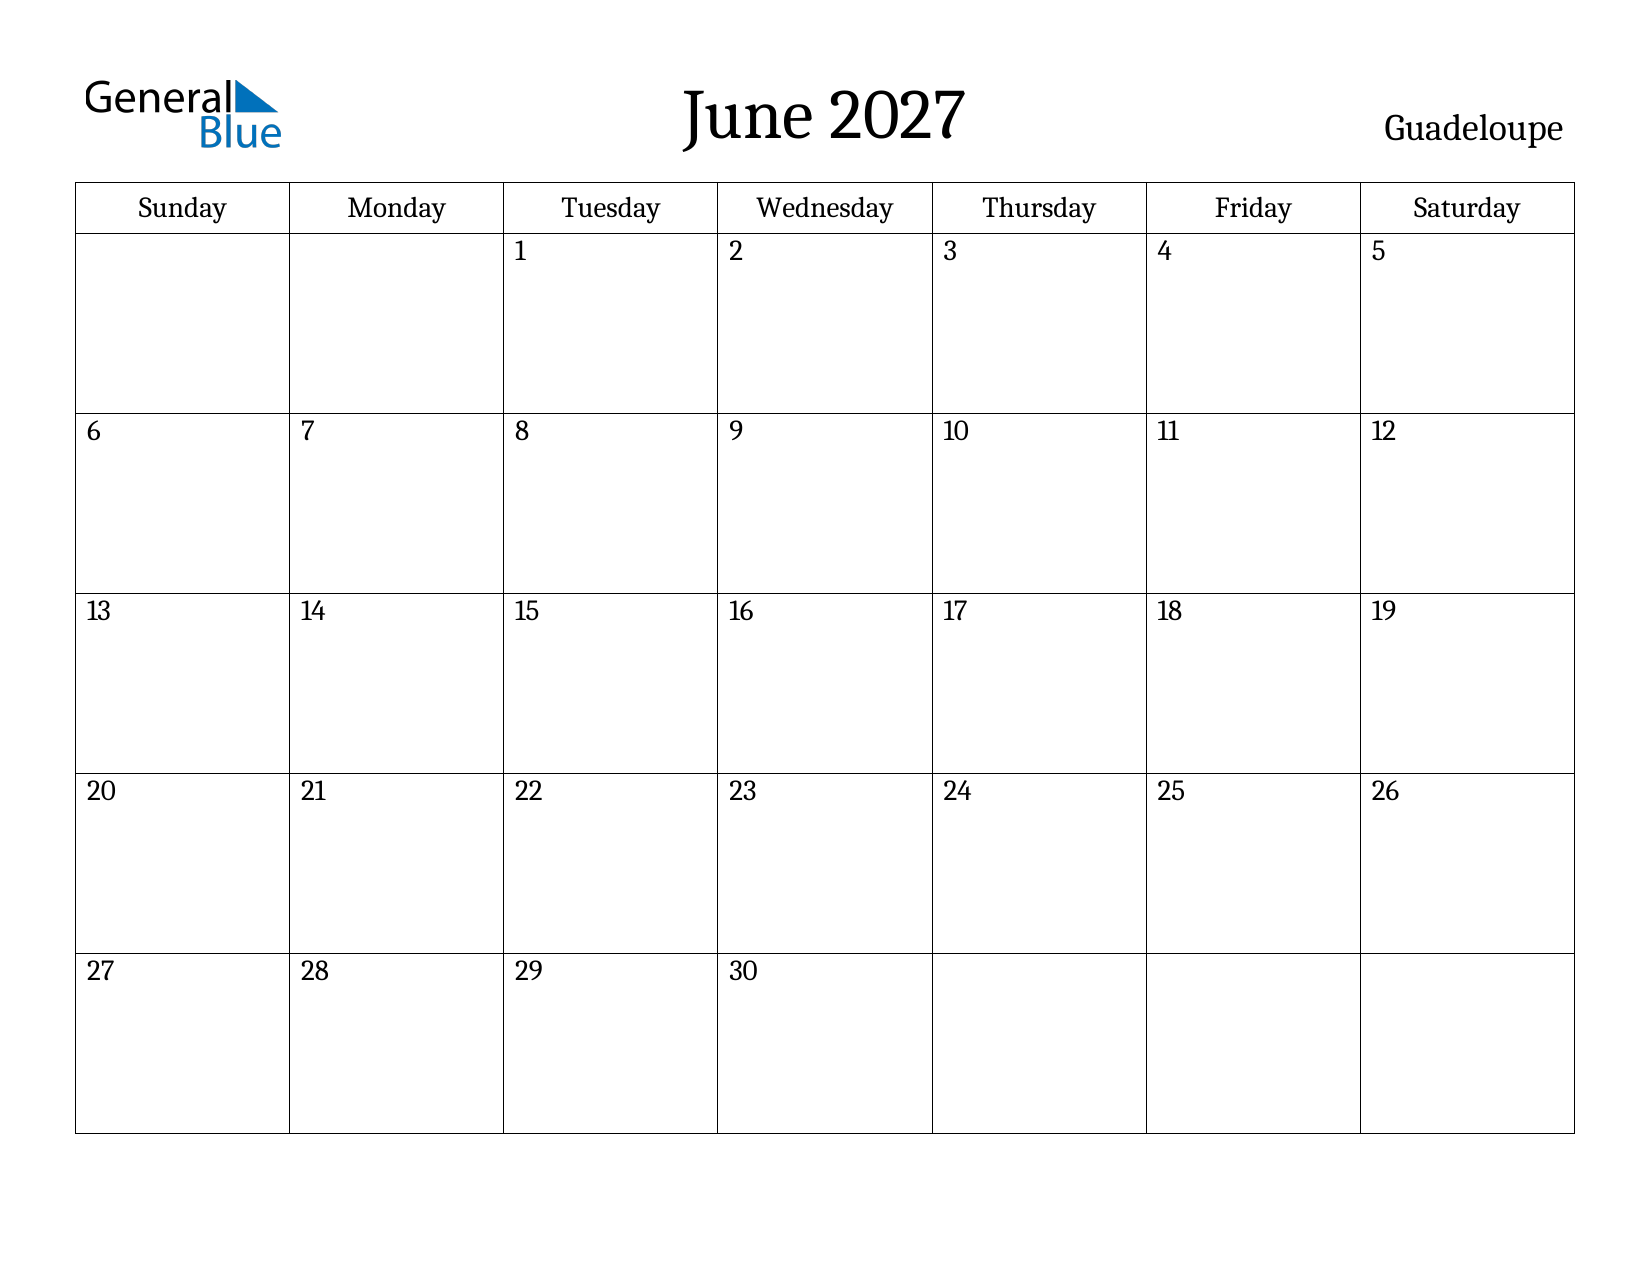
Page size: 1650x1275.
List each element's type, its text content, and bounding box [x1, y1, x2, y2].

table_cell Monday [290, 183, 503, 233]
table_cell [76, 234, 289, 267]
table_cell 15 [504, 594, 717, 627]
table_cell 5 [1361, 234, 1574, 267]
table_cell [718, 988, 932, 1133]
table_cell [1361, 954, 1574, 987]
table_cell [718, 627, 932, 773]
table_cell 24 [933, 774, 1146, 807]
table_cell 30 [718, 954, 932, 987]
table_cell [290, 234, 503, 267]
table_cell [290, 448, 503, 593]
table_cell 10 [933, 414, 1146, 447]
table_cell [290, 808, 503, 953]
table_cell 26 [1361, 774, 1574, 807]
table_cell [1361, 267, 1574, 413]
table_cell [1147, 627, 1360, 773]
table_cell [76, 808, 289, 953]
table_cell 27 [76, 954, 289, 987]
table_cell [1147, 808, 1360, 953]
table_cell 4 [1147, 234, 1360, 267]
table_cell 18 [1147, 594, 1360, 627]
table_cell [290, 267, 503, 413]
table_cell [718, 808, 932, 953]
table_cell Sunday [76, 183, 289, 233]
table_cell Thursday [933, 183, 1146, 233]
table_cell [504, 267, 717, 413]
table_cell [504, 627, 717, 773]
table_cell [1361, 808, 1574, 953]
table_cell 17 [933, 594, 1146, 627]
table_cell 16 [718, 594, 932, 627]
table_cell Friday [1147, 183, 1360, 233]
table_cell [290, 627, 503, 773]
table_cell 6 [76, 414, 289, 447]
table_cell 21 [290, 774, 503, 807]
table_cell [933, 448, 1146, 593]
table_header Guadeloupe [1146, 75, 1574, 182]
table_cell 8 [504, 414, 717, 447]
table_cell [76, 267, 289, 413]
table_cell 3 [933, 234, 1146, 267]
table_cell [1361, 627, 1574, 773]
table_cell 7 [290, 414, 503, 447]
table_cell 20 [76, 774, 289, 807]
table_cell [1361, 448, 1574, 593]
table_cell [76, 627, 289, 773]
table_cell [504, 448, 717, 593]
table_cell 11 [1147, 414, 1360, 447]
table_cell 12 [1361, 414, 1574, 447]
table_cell [290, 988, 503, 1133]
table_cell [933, 627, 1146, 773]
table_cell 23 [718, 774, 932, 807]
table_cell [504, 808, 717, 953]
picture [86, 80, 281, 148]
table_header June 2027 [504, 75, 1146, 182]
table_cell 14 [290, 594, 503, 627]
table_cell [933, 988, 1146, 1133]
table_cell [933, 267, 1146, 413]
table_cell 25 [1147, 774, 1360, 807]
table_cell 9 [718, 414, 932, 447]
table_header [76, 75, 503, 182]
table_cell 28 [290, 954, 503, 987]
table_cell [1147, 954, 1360, 987]
table_cell [1147, 267, 1360, 413]
table_cell [933, 954, 1146, 987]
table_cell Tuesday [504, 183, 717, 233]
table_cell [933, 808, 1146, 953]
table_cell 29 [504, 954, 717, 987]
table_cell 1 [504, 234, 717, 267]
table_cell [718, 448, 932, 593]
table_cell Wednesday [718, 183, 932, 233]
table_cell [1361, 988, 1574, 1133]
table_cell [76, 448, 289, 593]
table_cell [1147, 988, 1360, 1133]
table_cell 13 [76, 594, 289, 627]
table_cell [504, 988, 717, 1133]
table_cell 2 [718, 234, 932, 267]
table_cell Saturday [1361, 183, 1574, 233]
table_cell [76, 988, 289, 1133]
table_cell 22 [504, 774, 717, 807]
table_cell 19 [1361, 594, 1574, 627]
table_cell [1147, 448, 1360, 593]
table_cell [718, 267, 932, 413]
